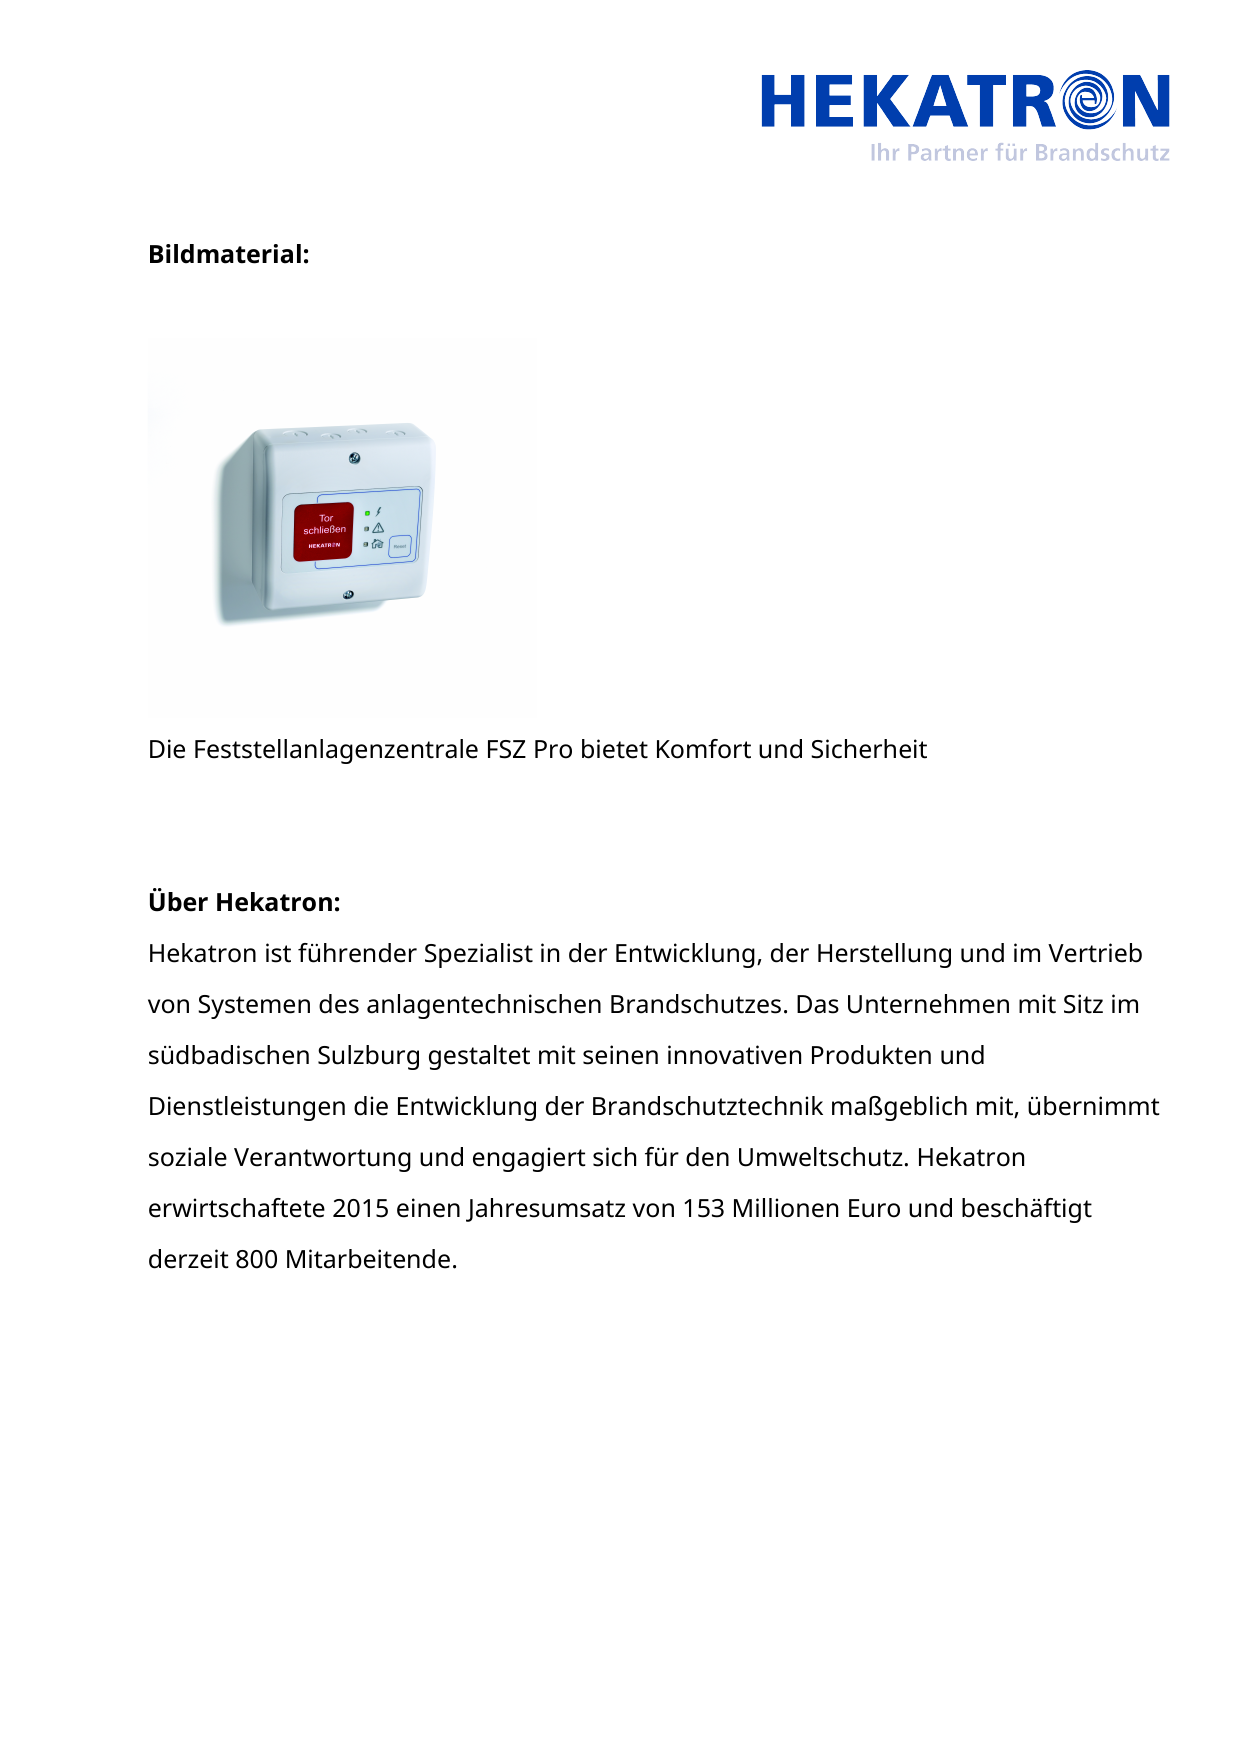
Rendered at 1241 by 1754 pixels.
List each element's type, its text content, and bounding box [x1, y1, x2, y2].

text Die Feststellanlagenzentrale FSZ Pro bietet Komfort und Sicherheit [148, 732, 1167, 766]
picture [147, 338, 538, 718]
text Hekatron ist führender Spezialist in der Entwicklung, der Herstellung und im Vertrieb von Systemen des anlagentechnischen Brandschutzes. Das Unternehmen mit Sitz im südbadischen Sulzburg gestaltet mit seinen innovativen Produkten und Dienstleistungen die Entwicklung der Brandschutztechnik maßgeblich mit, übernimmt soziale Verantwortung und engagiert sich für den Umweltschutz. Hekatron erwirtschaftete 2015 einen Jahresumsatz von 153 Millionen Euro und beschäftigt derzeit 800 Mitarbeitende. [148, 936, 1167, 1276]
text Über Hekatron: [148, 885, 1167, 919]
text Bildmaterial: [148, 236, 1167, 270]
picture [761, 70, 1170, 161]
